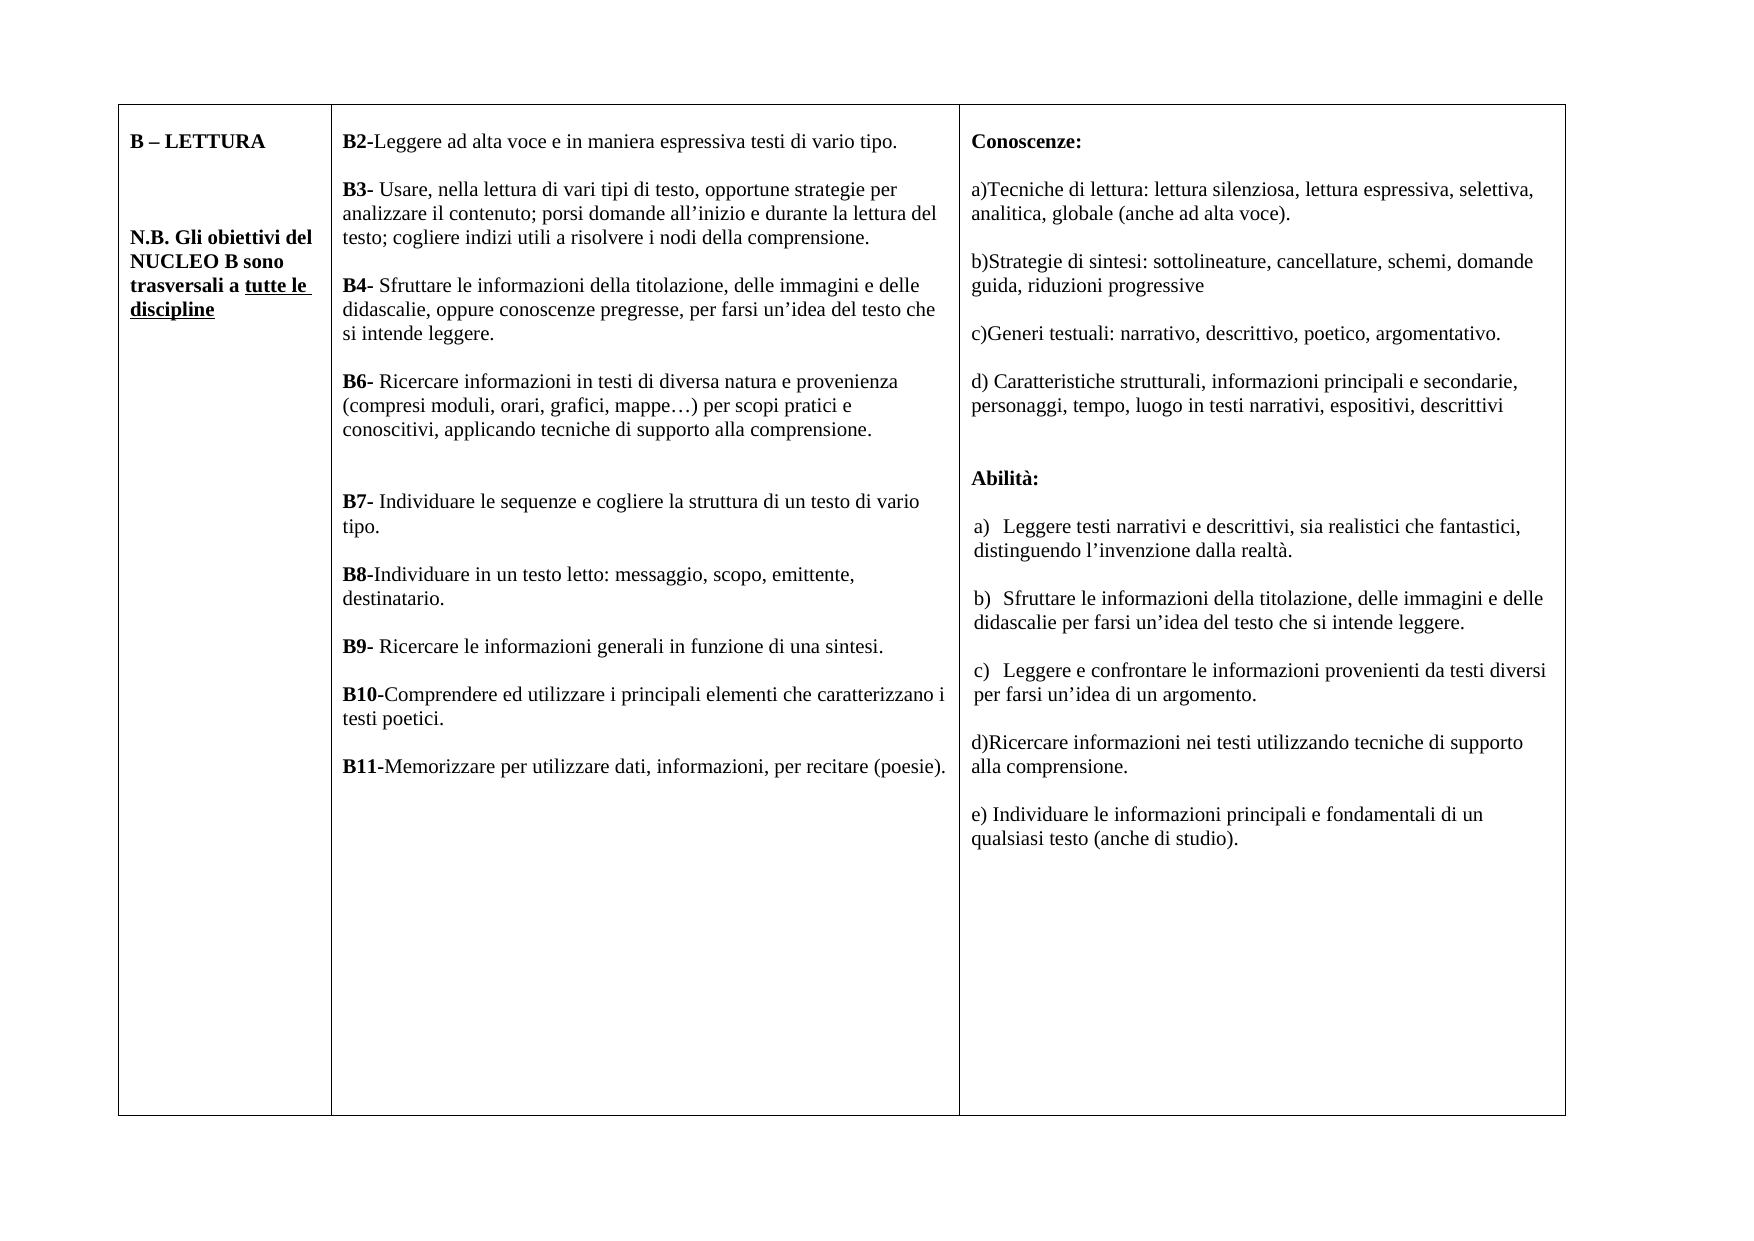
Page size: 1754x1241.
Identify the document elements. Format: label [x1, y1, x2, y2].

table_cell [332, 105, 959, 1115]
table_cell [119, 105, 331, 1115]
table_cell [960, 105, 1565, 1115]
